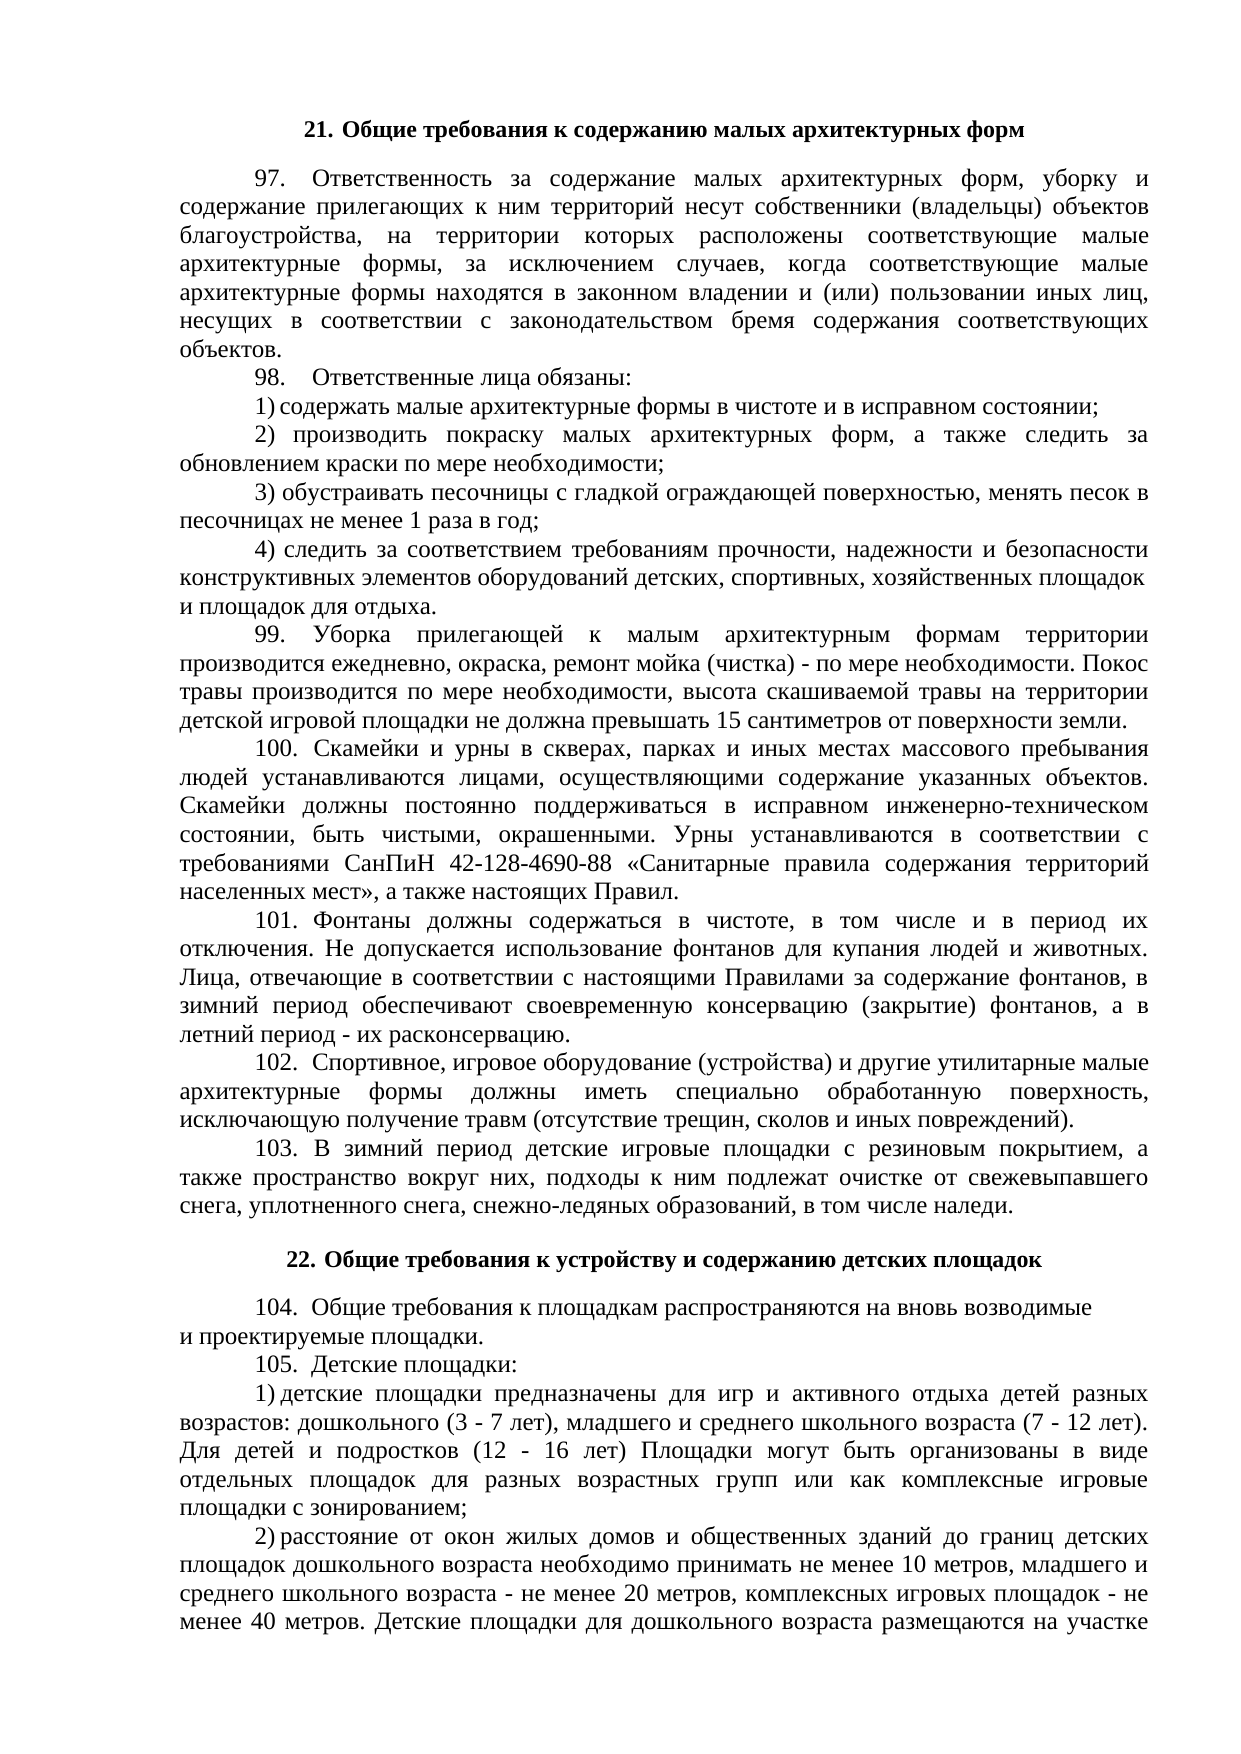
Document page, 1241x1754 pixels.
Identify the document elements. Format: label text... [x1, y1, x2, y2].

list В зимний период детские игровые площадки с резиновым покрытием, а также пространство вокруг них, подходы к ним подлежат очистке от свежевыпавшего снега, уплотненного снега, снежно-ледяных образований, в том числе наледи. [179, 1134, 1149, 1219]
list Общие требования к площадкам распространяются на вновь возводимые и проектируемые площадки. [179, 1293, 1110, 1350]
list Ответственность за содержание малых архитектурных форм, уборку и содержание прилегающих к ним территорий несут собственники (владельцы) объектов благоустройства, на территории которых расположены соответствующие малые архитектурные формы, за исключением случаев, когда соответствующие малые архитектурные формы находятся в законном владении и (или) пользовании иных лиц, несущих в соответствии с законодательством бремя содержания соответствующих объектов. [179, 163, 1149, 363]
list Скамейки и урны в скверах, парках и иных местах массового пребывания людей устанавливаются лицами, осуществляющими содержание указанных объектов. Скамейки должны постоянно поддерживаться в исправном инженерно-техническом состоянии, быть чистыми, окрашенными. Урны устанавливаются в соответствии с требованиями СанПиН 42-128-4690-88 «Санитарные правила содержания территорий населенных мест», а также настоящих Правил. [179, 734, 1149, 905]
list Спортивное, игровое оборудование (устройства) и другие утилитарные малые архитектурные формы должны иметь специально обработанную поверхность, исключающую получение травм (отсутствие трещин, сколов и иных повреждений). [179, 1048, 1149, 1134]
list Общие требования к устройству и содержанию детских площадок [177, 1248, 1152, 1272]
list Уборка прилегающей к малым архитектурным формам территории производится ежедневно, окраска, ремонт мойка (чистка) - по мере необходимости. Покос травы производится по мере необходимости, высота скашиваемой травы на территории детской игровой площадки не должна превышать 15 сантиметров от поверхности земли. [179, 620, 1149, 734]
list детские площадки предназначены для игр и активного отдыха детей разных возрастов: дошкольного (3 - 7 лет), младшего и среднего школьного возраста (7 - 12 лет). Для детей и подростков (12 - 16 лет) Площадки могут быть организованы в виде отдельных площадок для разных возрастных групп или как комплексные игровые площадки с зонированием; [179, 1379, 1149, 1521]
list Фонтаны должны содержаться в чистоте, в том числе и в период их отключения. Не допускается использование фонтанов для купания людей и животных. Лица, отвечающие в соответствии с настоящими Правилами за содержание фонтанов, в зимний период обеспечивают своевременную консервацию (закрытие) фонтанов, а в летний период - их расконсервацию. [179, 905, 1149, 1048]
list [179, 1521, 1149, 1636]
list производить покраску малых архитектурных форм, а также следить за обновлением краски по мере необходимости; [179, 420, 1149, 477]
list Общие требования к содержанию малых архитектурных форм [177, 118, 1152, 142]
list Ответственные лица обязаны: [179, 363, 1152, 392]
text и площадок для отдыха. [179, 591, 1152, 620]
list обустраивать песочницы с гладкой ограждающей поверхностью, менять песок в песочницах не менее 1 раза в год; [179, 477, 1149, 534]
list содержать малые архитектурные формы в чистоте и в исправном состоянии; [179, 392, 1152, 420]
list Детские площадки: [179, 1350, 1152, 1379]
list следить за соответствием требованиям прочности, надежности и безопасности конструктивных элементов оборудований детских, спортивных, хозяйственных площадок [179, 534, 1149, 591]
